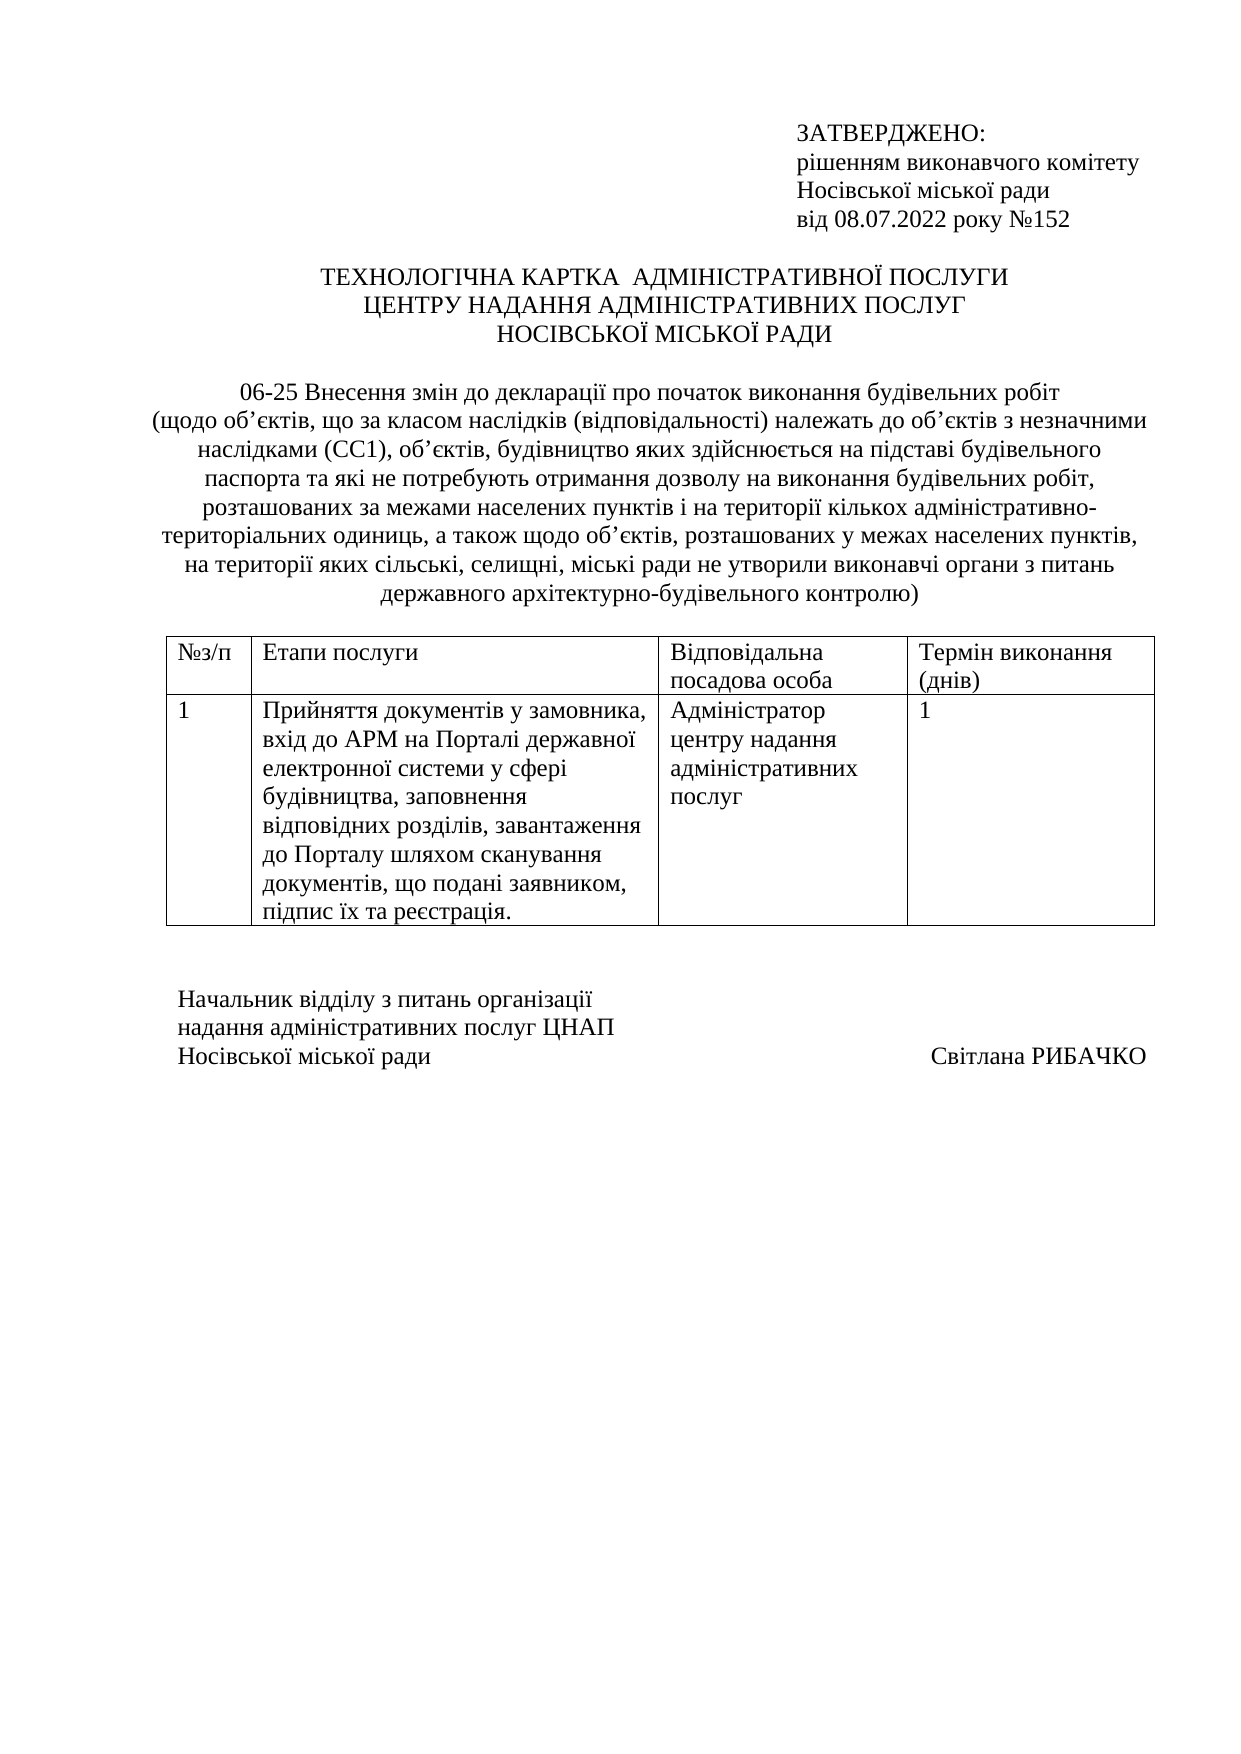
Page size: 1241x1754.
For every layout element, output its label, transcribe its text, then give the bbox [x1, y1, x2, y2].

text наслідками (СС1), об’єктів, будівництво яких здійснюється на підставі будівельного [148, 434, 1152, 463]
text ТЕХНОЛОГІЧНА КАРТКА АДМІНІСТРАТИВНОЇ ПОСЛУГИ [177, 262, 1152, 291]
text на території яких сільські, селищні, міські ради не утворили виконавчі органи з питань [148, 549, 1152, 578]
text надання адміністративних послуг ЦНАП [177, 1012, 1152, 1041]
text розташованих за межами населених пунктів і на території кількох адміністративно- [148, 492, 1152, 521]
text територіальних одиниць, а також щодо об’єктів, розташованих у межах населених пунктів, [148, 521, 1152, 549]
table_cell Адміністратор центру надання адміністративних послуг [659, 695, 907, 925]
text 06-25 Внесення змін до декларації про початок виконання будівельних робіт [148, 377, 1152, 406]
table_header №з/п [167, 637, 251, 694]
table_header Відповідальна посадова особа [659, 637, 907, 694]
table_header Етапи послуги [252, 637, 658, 694]
table_header Термін виконання (днів) [908, 637, 1154, 694]
table_cell 1 [908, 695, 1154, 925]
text НОСІВСЬКОЇ МІСЬКОЇ РАДИ [177, 319, 1152, 348]
text державного архітектурно-будівельного контролю) [148, 578, 1152, 607]
table_cell 1 [167, 695, 251, 925]
text Носівської міської ради Світлана РИБАЧКО [177, 1041, 1152, 1070]
table_cell Прийняття документів у замовника, вхід до АРМ на Порталі державної електронної системи у сфері будівництва, заповнення відповідних розділів, завантаження до Порталу шляхом сканування документів, що подані заявником, підпис їх та реєстрація. [252, 695, 658, 925]
text ЗАТВЕРДЖЕНО: [796, 118, 1152, 147]
text Начальник відділу з питань організації [177, 984, 1152, 1012]
text (щодо об’єктів, що за класом наслідків (відповідальності) належать до об’єктів з незначними [148, 406, 1152, 434]
text Носівської міської ради [796, 176, 1152, 204]
text рішенням виконавчого комітету [796, 147, 1152, 176]
text ЦЕНТРУ НАДАННЯ АДМІНІСТРАТИВНИХ ПОСЛУГ [177, 291, 1152, 319]
text паспорта та які не потребують отримання дозволу на виконання будівельних робіт, [148, 463, 1152, 492]
text від 08.07.2022 року №152 [796, 204, 1152, 233]
